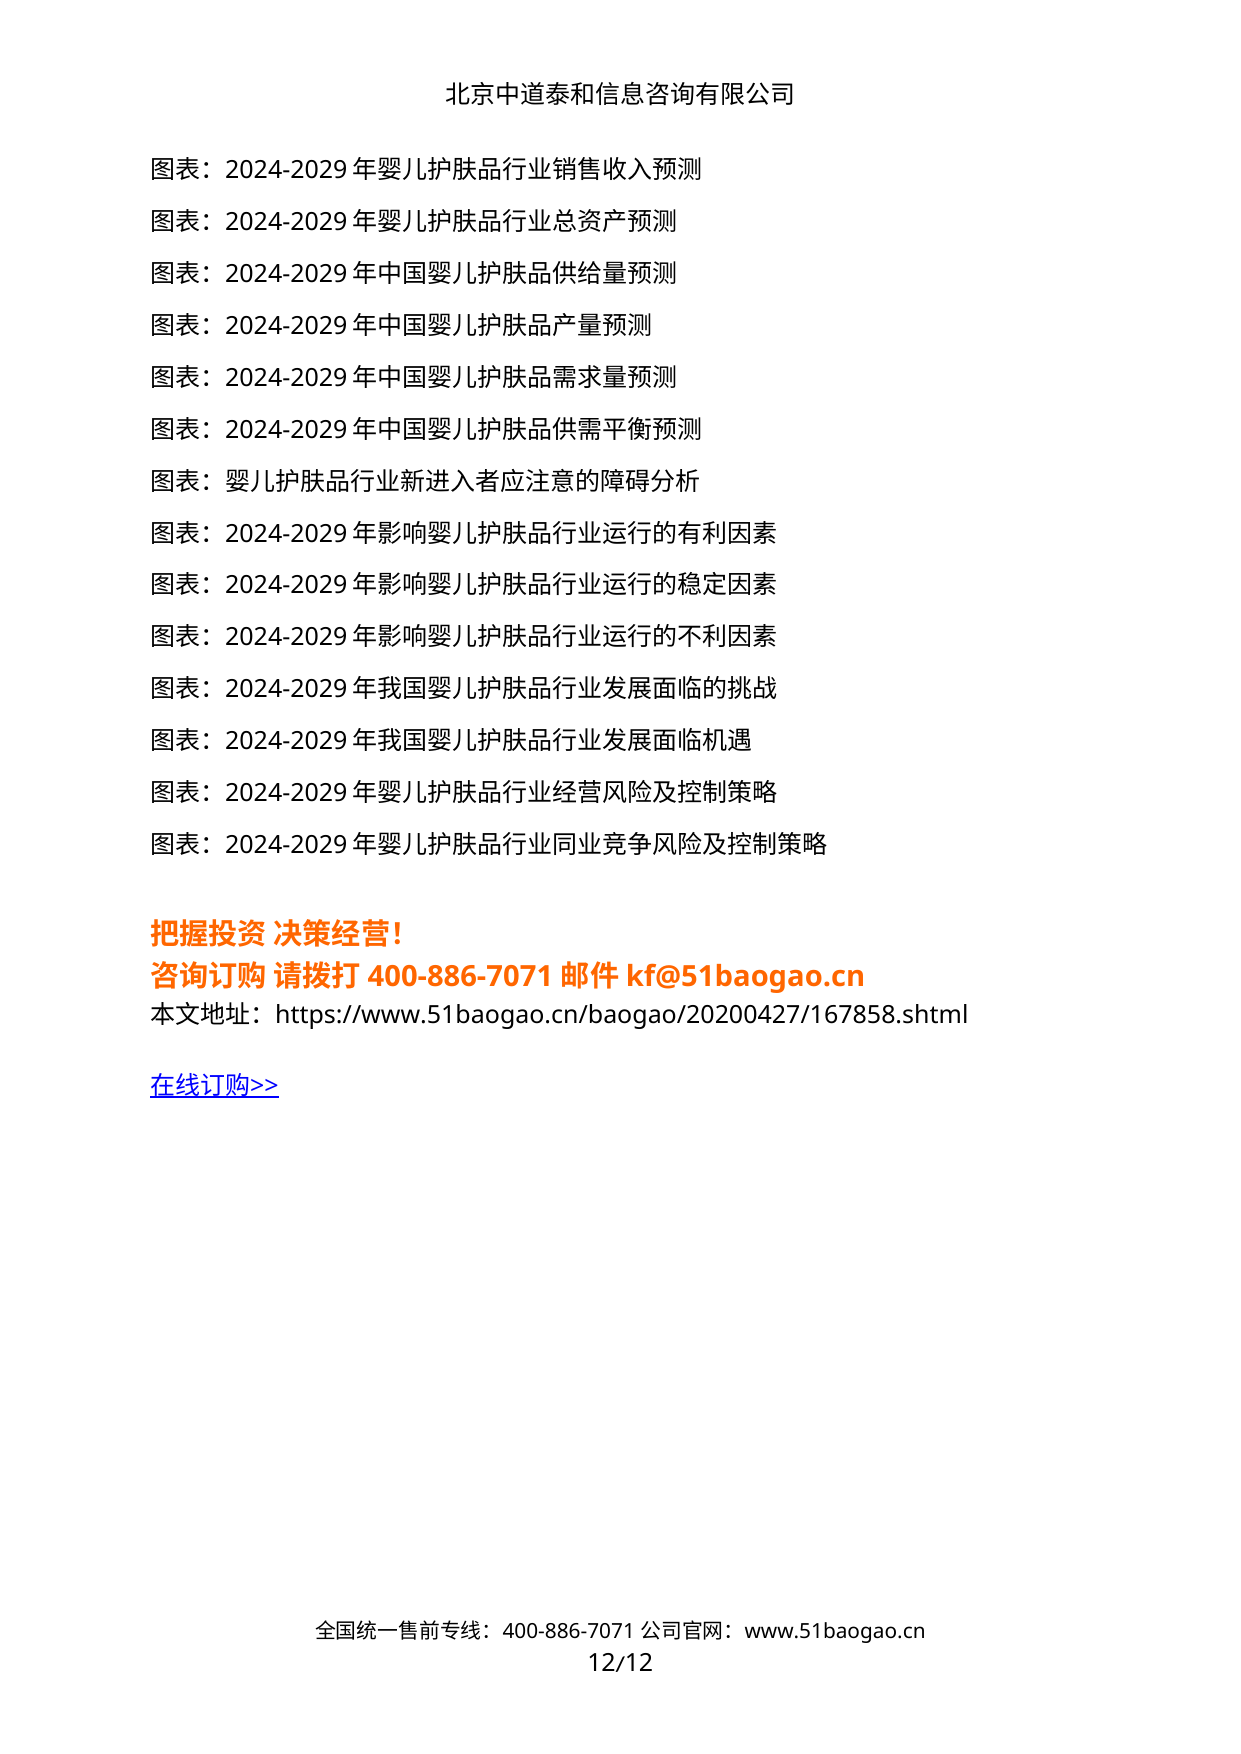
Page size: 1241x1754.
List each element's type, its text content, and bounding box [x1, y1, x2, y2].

text 图表：婴儿护肤品行业新进入者应注意的障碍分析 [150, 461, 1090, 497]
text 图表：2024-2029年中国婴儿护肤品供给量预测 [150, 254, 1090, 290]
text 图表：2024-2029年中国婴儿护肤品需求量预测 [150, 357, 1090, 394]
text 在线订购>> [150, 1031, 1090, 1102]
text 图表：2024-2029年婴儿护肤品行业同业竞争风险及控制策略 [150, 824, 1090, 861]
text 图表：2024-2029年影响婴儿护肤品行业运行的不利因素 [150, 617, 1090, 653]
text 图表：2024-2029年中国婴儿护肤品产量预测 [150, 306, 1090, 342]
text 图表：2024-2029年我国婴儿护肤品行业发展面临的挑战 [150, 669, 1090, 705]
text 图表：2024-2029年影响婴儿护肤品行业运行的有利因素 [150, 513, 1090, 549]
text 图表：2024-2029年中国婴儿护肤品供需平衡预测 [150, 409, 1090, 446]
text 图表：2024-2029年婴儿护肤品行业总资产预测 [150, 202, 1090, 238]
text 图表：2024-2029年我国婴儿护肤品行业发展面临机遇 [150, 721, 1090, 757]
text 图表：2024-2029年影响婴儿护肤品行业运行的稳定因素 [150, 565, 1090, 601]
text 图表：2024-2029年婴儿护肤品行业销售收入预测 [150, 150, 1090, 186]
text 把握投资 决策经营！咨询订购 请拨打 400-886-7071 邮件 kf@51baogao.cn本文地址：https://www.51baogao.cn/baogao/20200427/167858.shtml [150, 876, 1090, 1031]
text 图表：2024-2029年婴儿护肤品行业经营风险及控制策略 [150, 772, 1090, 809]
